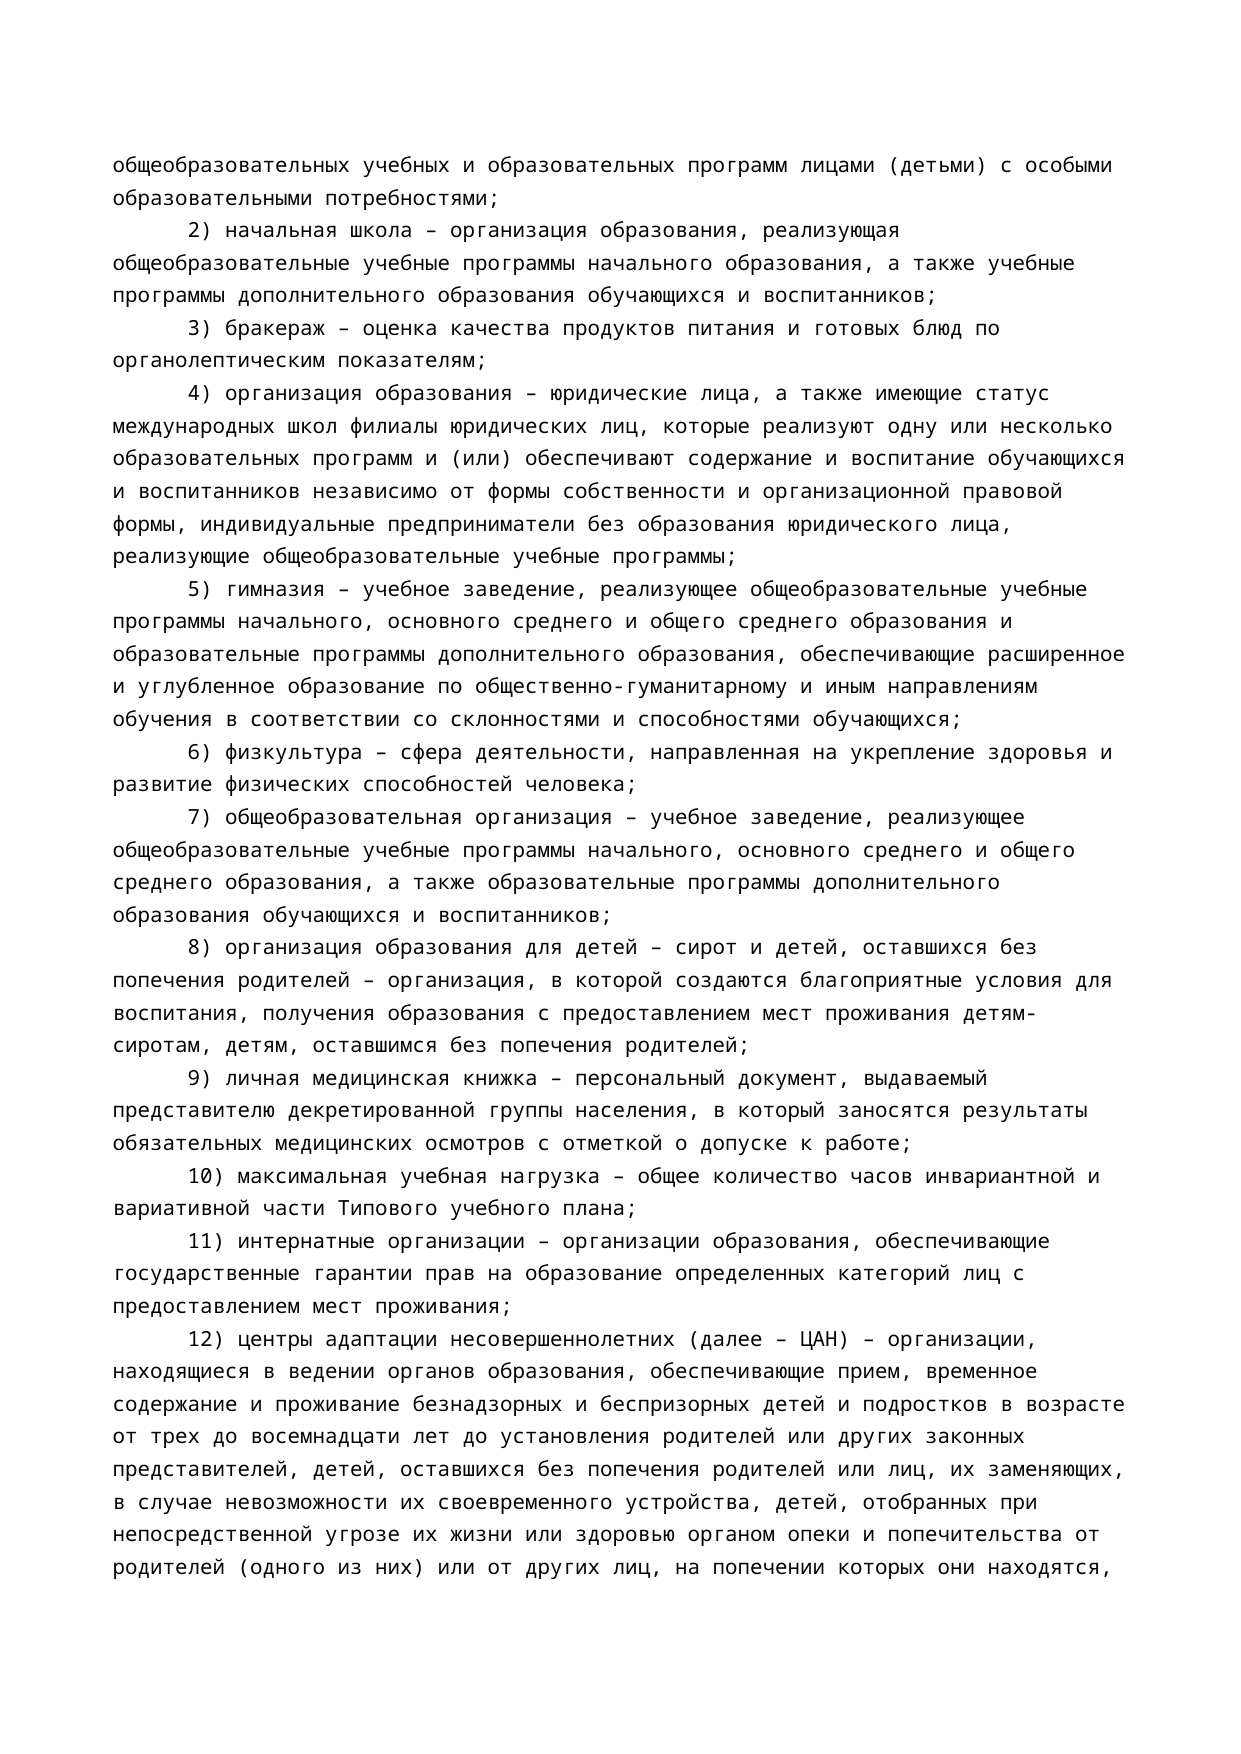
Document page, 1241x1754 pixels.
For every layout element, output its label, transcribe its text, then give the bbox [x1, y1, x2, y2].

text 7) общеобразовательная организация – учебное заведение, реализующее общеобразовательные учебные программы начального, основного среднего и общего среднего образования, а также образовательные программы дополнительного образования обучающихся и воспитанников; [112, 802, 1128, 928]
text 6) физкультура – сфера деятельности, направленная на укрепление здоровья и развитие физических способностей человека; [112, 737, 1128, 798]
text 11) интернатные организации – организации образования, обеспечивающие государственные гарантии прав на образование определенных категорий лиц с предоставлением мест проживания; [112, 1226, 1128, 1319]
text 8) организация образования для детей – сирот и детей, оставшихся без попечения родителей – организация, в которой создаются благоприятные условия для воспитания, получения образования с предоставлением мест проживания детям-сиротам, детям, оставшимся без попечения родителей; [112, 932, 1128, 1059]
text 2) начальная школа – организация образования, реализующая общеобразовательные учебные программы начального образования, а также учебные программы дополнительного образования обучающихся и воспитанников; [112, 215, 1128, 309]
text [112, 1324, 1128, 1580]
text 4) организация образования – юридические лица, а также имеющие статус международных школ филиалы юридических лиц, которые реализуют одну или несколько образовательных программ и (или) обеспечивают содержание и воспитание обучающихся и воспитанников независимо от формы собственности и организационной правовой формы, индивидуальные предприниматели без образования юридического лица, реализующие общеобразовательные учебные программы; [112, 378, 1128, 570]
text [112, 150, 1128, 211]
text 10) максимальная учебная нагрузка – общее количество часов инвариантной и вариативной части Типового учебного плана; [112, 1161, 1128, 1222]
text 5) гимназия – учебное заведение, реализующее общеобразовательные учебные программы начального, основного среднего и общего среднего образования и образовательные программы дополнительного образования, обеспечивающие расширенное и углубленное образование по общественно-гуманитарному и иным направлениям обучения в соответствии со склонностями и способностями обучающихся; [112, 574, 1128, 733]
text 3) бракераж – оценка качества продуктов питания и готовых блюд по органолептическим показателям; [112, 313, 1128, 374]
text 9) личная медицинская книжка – персональный документ, выдаваемый представителю декретированной группы населения, в который заносятся результаты обязательных медицинских осмотров с отметкой о допуске к работе; [112, 1063, 1128, 1157]
